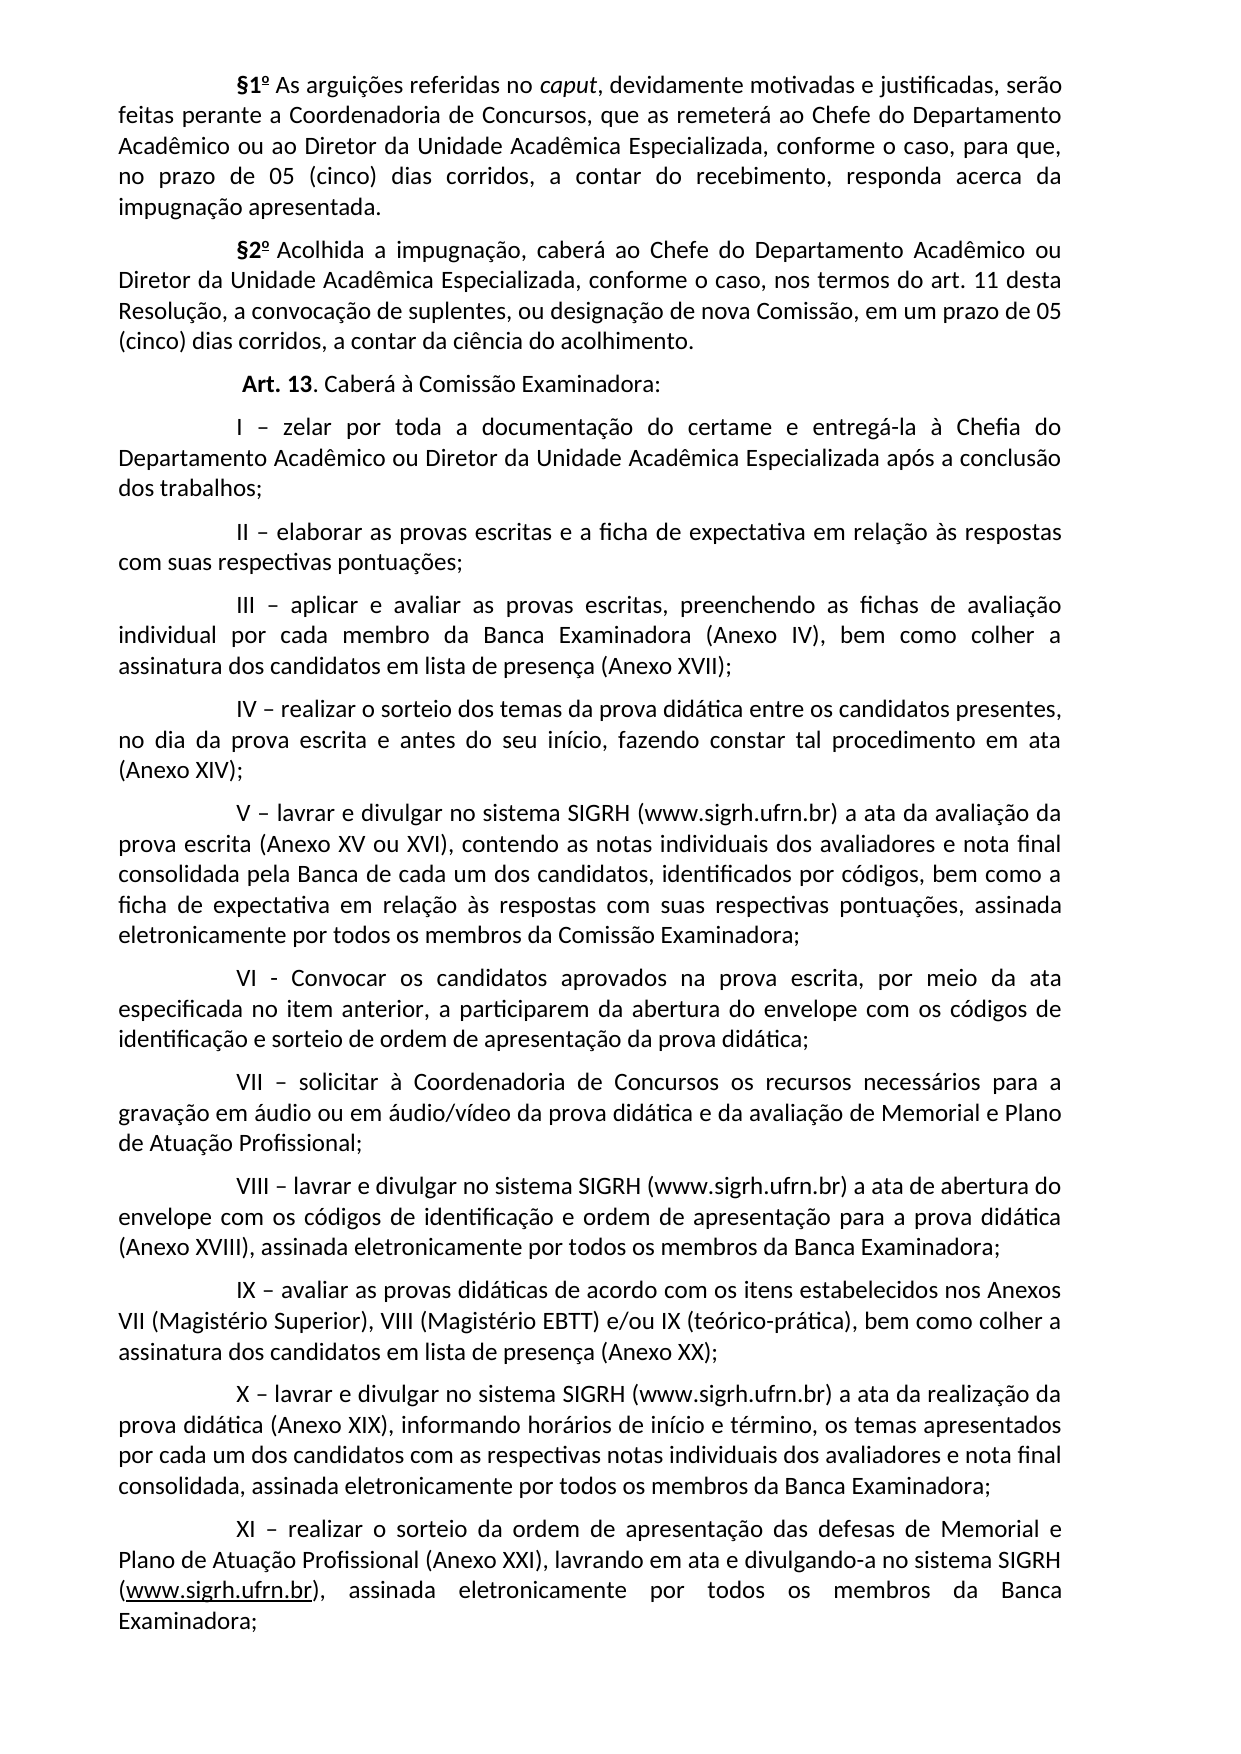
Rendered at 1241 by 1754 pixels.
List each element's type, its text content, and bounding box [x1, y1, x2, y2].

text VI - Convocar os candidatos aprovados na prova escrita, por meio da ata especificada no item anterior, a participarem da abertura do envelope com os códigos de identificação e sorteio de ordem de apresentação da prova didática; [118, 962, 1063, 1054]
text §2o Acolhida a impugnação, caberá ao Chefe do Departamento Acadêmico ou Diretor da Unidade Acadêmica Especializada, conforme o caso, nos termos do art. 11 desta Resolução, a convocação de suplentes, ou designação de nova Comissão, em um prazo de 05 (cinco) dias corridos, a contar da ciência do acolhimento. [118, 234, 1063, 356]
text IX – avaliar as provas didáticas de acordo com os itens estabelecidos nos Anexos VII (Magistério Superior), VIII (Magistério EBTT) e/ou IX (teórico-prática), bem como colher a assinatura dos candidatos em lista de presença (Anexo XX); [118, 1274, 1063, 1366]
text II – elaborar as provas escritas e a ficha de expectativa em relação às respostas com suas respectivas pontuações; [118, 516, 1063, 577]
text VIII – lavrar e divulgar no sistema SIGRH (www.sigrh.ufrn.br) a ata de abertura do envelope com os códigos de identificação e ordem de apresentação para a prova didática (Anexo XVIII), assinada eletronicamente por todos os membros da Banca Examinadora; [118, 1171, 1063, 1262]
text §1o As arguições referidas no caput, devidamente motivadas e justificadas, serão feitas perante a Coordenadoria de Concursos, que as remeterá ao Chefe do Departamento Acadêmico ou ao Diretor da Unidade Acadêmica Especializada, conforme o caso, para que, no prazo de 05 (cinco) dias corridos, a contar do recebimento, responda acerca da impugnação apresentada. [118, 69, 1063, 221]
text IV – realizar o sorteio dos temas da prova didática entre os candidatos presentes, no dia da prova escrita e antes do seu início, fazendo constar tal procedimento em ata (Anexo XIV); [118, 693, 1063, 785]
text III – aplicar e avaliar as provas escritas, preenchendo as fichas de avaliação individual por cada membro da Banca Examinadora (Anexo IV), bem como colher a assinatura dos candidatos em lista de presença (Anexo XVII); [118, 589, 1063, 681]
text V – lavrar e divulgar no sistema SIGRH (www.sigrh.ufrn.br) a ata da avaliação da prova escrita (Anexo XV ou XVI), contendo as notas individuais dos avaliadores e nota final consolidada pela Banca de cada um dos candidatos, identificados por códigos, bem como a ficha de expectativa em relação às respostas com suas respectivas pontuações, assinada eletronicamente por todos os membros da Comissão Examinadora; [118, 797, 1063, 950]
text X – lavrar e divulgar no sistema SIGRH (www.sigrh.ufrn.br) a ata da realização da prova didática (Anexo XIX), informando horários de início e término, os temas apresentados por cada um dos candidatos com as respectivas notas individuais dos avaliadores e nota final consolidada, assinada eletronicamente por todos os membros da Banca Examinadora; [118, 1379, 1063, 1501]
text I – zelar por toda a documentação do certame e entregá-la à Chefia do Departamento Acadêmico ou Diretor da Unidade Acadêmica Especializada após a conclusão dos trabalhos; [118, 412, 1063, 503]
text Art. 13. Caberá à Comissão Examinadora: [118, 368, 1063, 399]
text XI – realizar o sorteio da ordem de apresentação das defesas de Memorial e Plano de Atuação Profissional (Anexo XXI), lavrando em ata e divulgando-a no sistema SIGRH (www.sigrh.ufrn.br), assinada eletronicamente por todos os membros da Banca Examinadora; [118, 1513, 1063, 1635]
text VII – solicitar à Coordenadoria de Concursos os recursos necessários para a gravação em áudio ou em áudio/vídeo da prova didática e da avaliação de Memorial e Plano de Atuação Profissional; [118, 1066, 1063, 1158]
